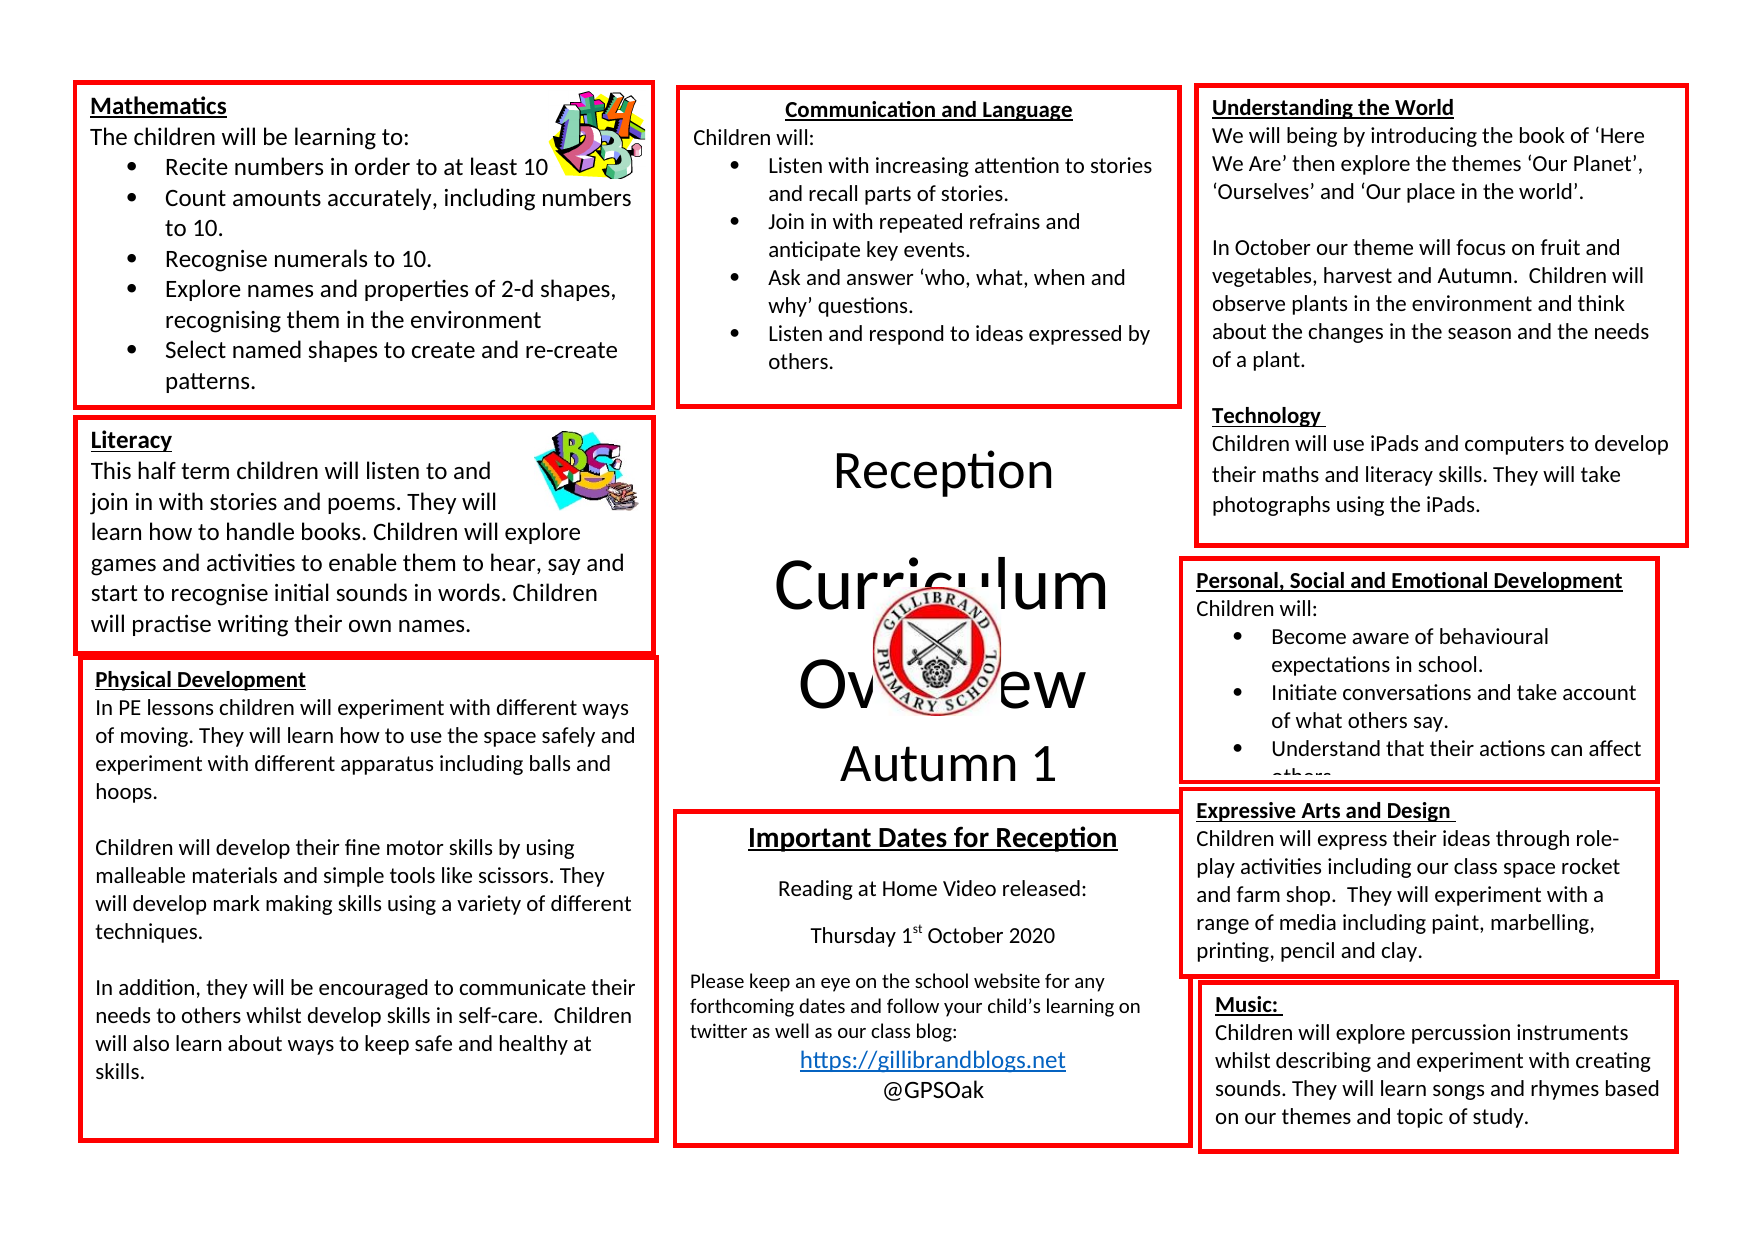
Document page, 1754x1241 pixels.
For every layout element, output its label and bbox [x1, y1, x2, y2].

picture [534, 430, 639, 511]
picture [872, 587, 1002, 716]
picture [548, 90, 646, 179]
